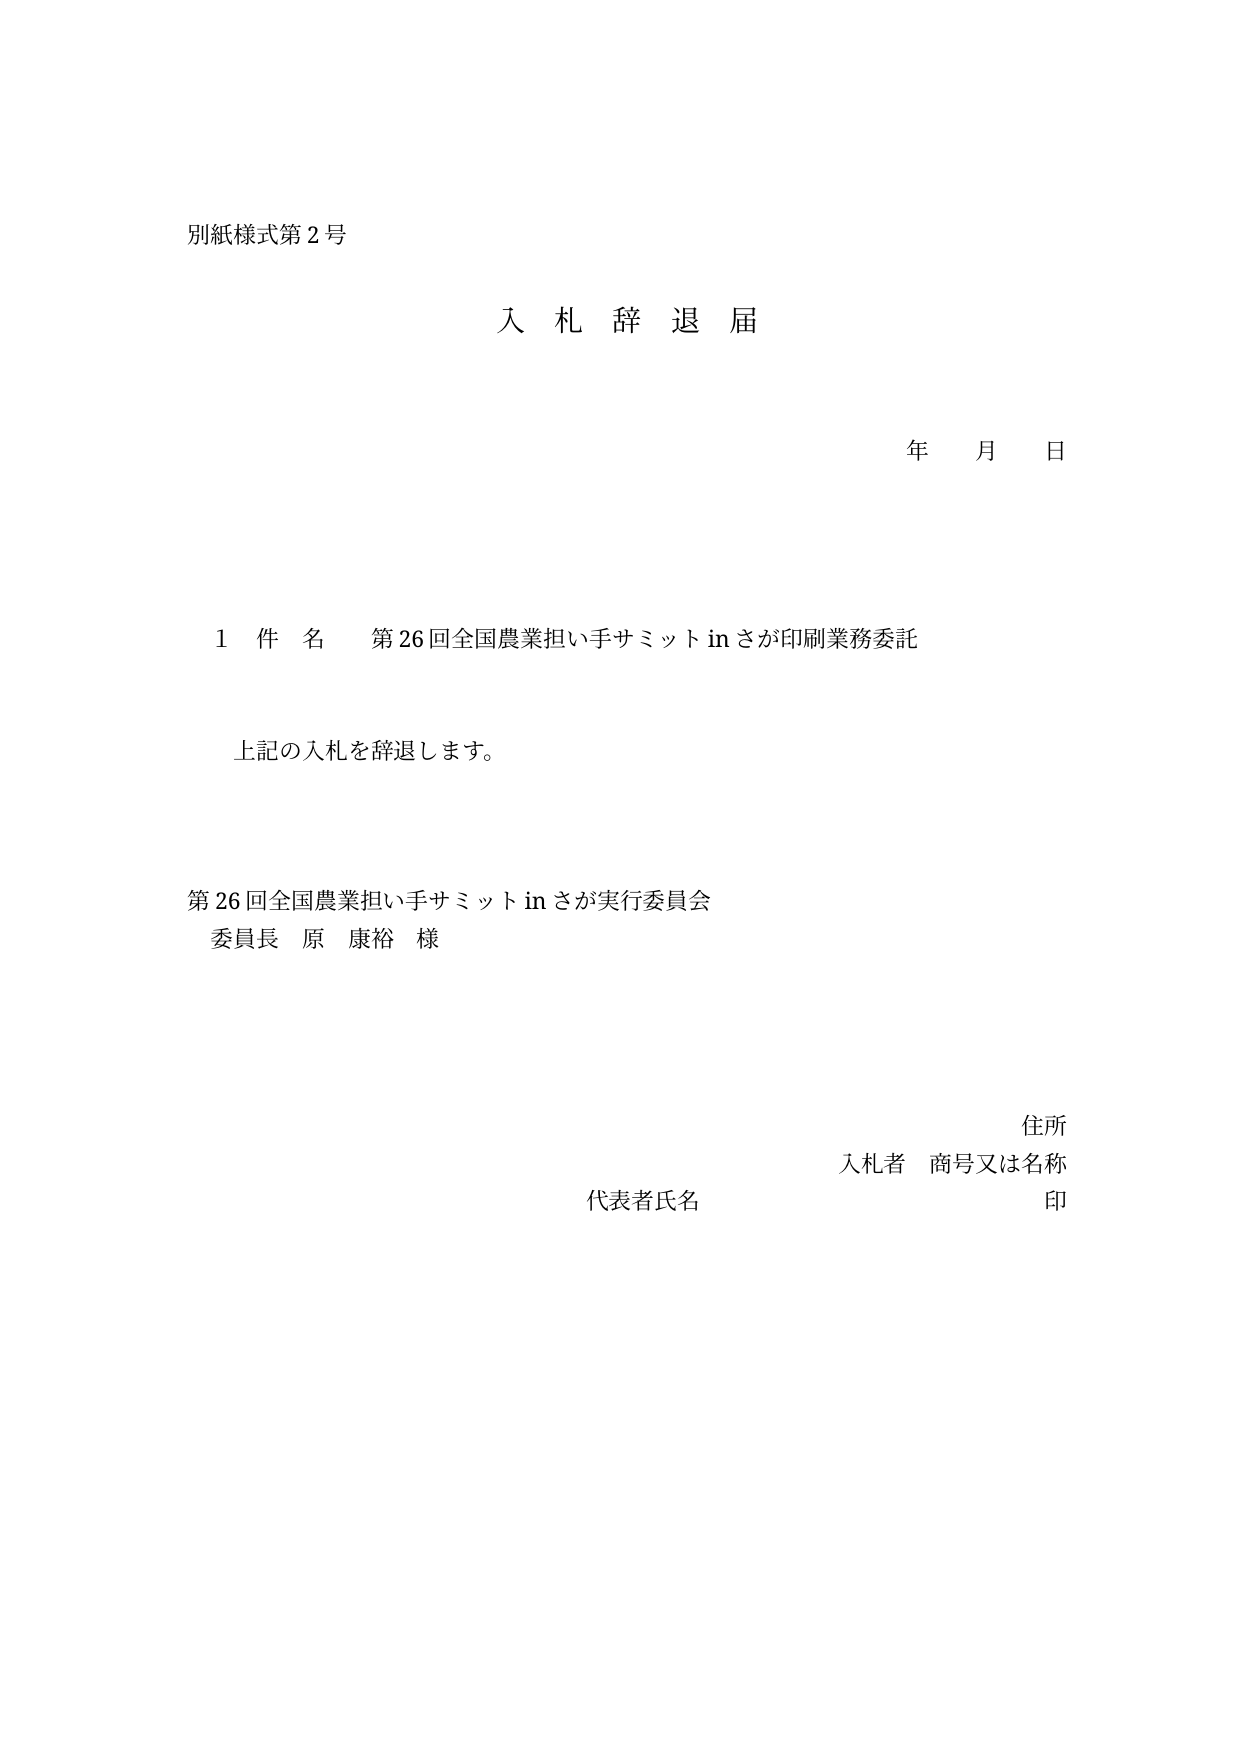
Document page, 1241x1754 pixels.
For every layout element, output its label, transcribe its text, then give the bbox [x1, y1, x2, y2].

table_header 別紙様式第2号 入 札 辞 退 届 年 月 日 １ 件 名 第26回全国農業担い手サミットinさが印刷業務委託 上記の入札を辞退します。 第26回全国農業担い手サミットinさが実行委員会 委員長 原 康裕 様 住所 入札者 商号又は名称 代表者氏名 印 [177, 217, 1077, 1294]
